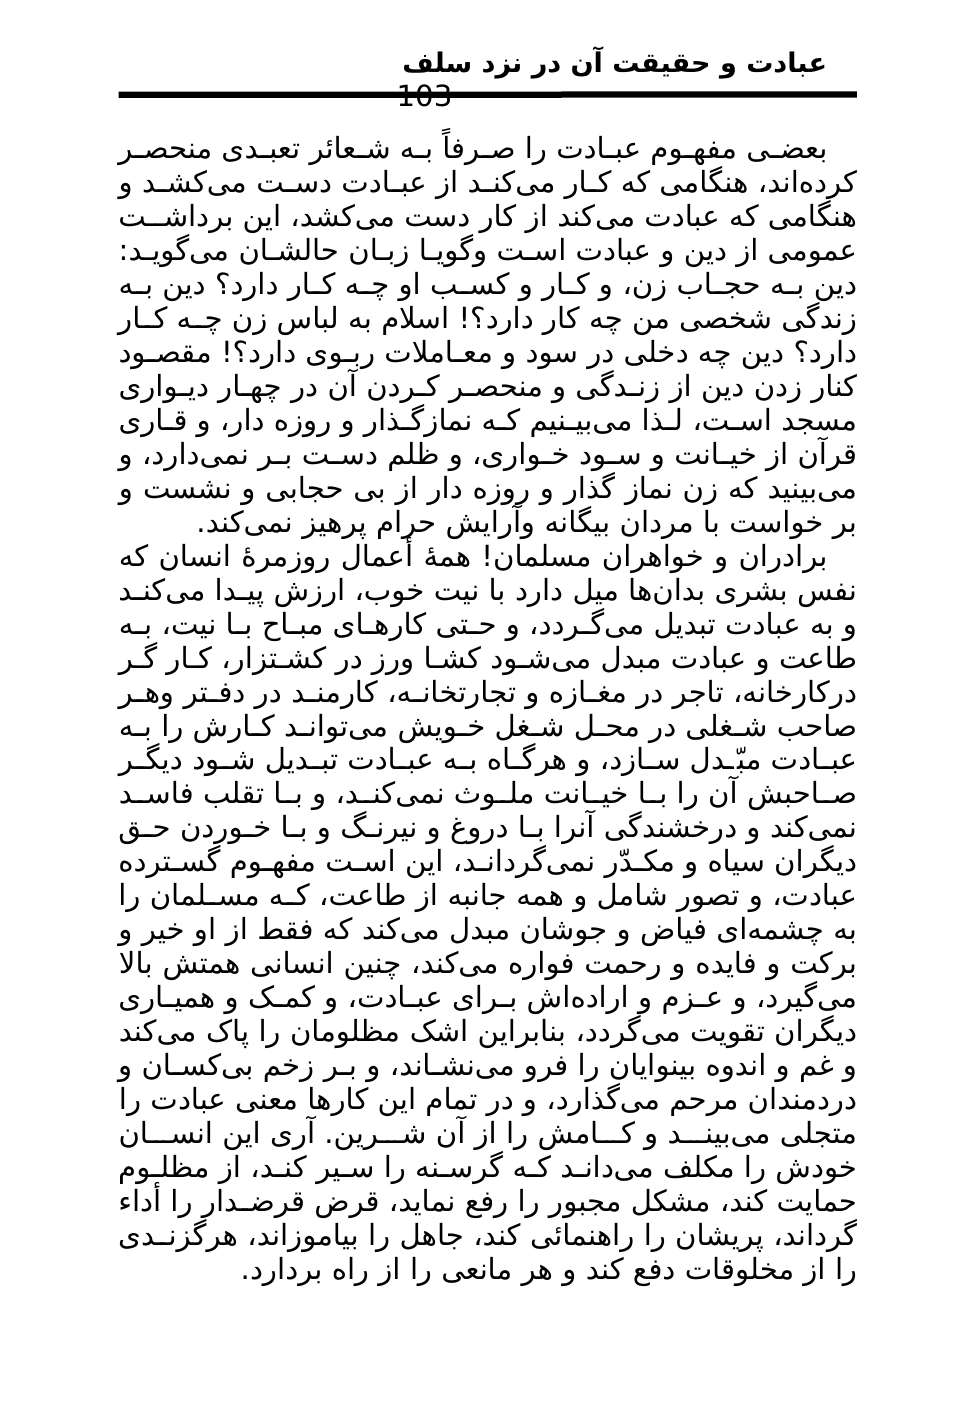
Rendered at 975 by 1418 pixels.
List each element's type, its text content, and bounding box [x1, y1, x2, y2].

text بعضى مفهوم عبادت را صرفاً به شعائر تعبدى منحصر کرده‌اند، هنگامى که کار مى‌کند از عبادت دست مى‌کشد و هنگامى که عبادت مى‌کند از کار دست مى‌کشد، این برداشت عمومى از دین و عبادت است وگویا زبان حالشان مى‌گوید: دین به حجاب زن، و کار و کسب او چه کار دارد؟ دین به زندگى شخصى من چه کار دارد؟! اسلام به لباس زن چه کار دارد؟ دین چه دخلى در سود و معاملات ربوى دارد؟! مقصود کنار زدن دین از زندگى و منحصر کردن آن در چهار دیوارى مسجد است، لذا مى‌بینیم که نمازگذار و روزه دار، و قارى قرآن از خیانت و سود خوارى، و ظلم دست بر نمى‌دارد، و مى‌بینید که زن نماز گذار و روزه دار از بى حجابى و نشست و بر خواست با مردان بیگانه وآرایش حرام پرهیز نمى‌کند. [118, 132, 857, 539]
text برادران و خواهران مسلمان! همۀ أعمال روزمرۀ انسان که نفس بشرى بدان‌ها میل دارد با نیت خوب، ارزش پیدا مى‌کند و به عبادت تبدیل مى‌گردد، و حتى کارهاى مباح با نیت، به طاعت و عبادت مبدل مى‌شود کشا ورز در کشتزار، کار گر درکارخانه، تاجر در مغازه و تجارتخانه، کارمند در دفتر وهر صاحب شغلى در محل شغل خویش مى‌تواند کارش را به عبادت مبّدل سازد، و هرگاه به عبادت تبدیل شود دیگر صاحبش آن را با خیانت ملوث نمى‌کند، و با تقلب فاسد نمى‌کند و درخشندگى آنرا با دروغ و نیرنگ و با خوردن حق دیگران سیاه و مکدّر نمى‌گرداند، این است مفهوم گسترده عبادت، و تصور شامل و همه جانبه از طاعت، که مسلمان را به چشمه‌اى فیاض و جوشان مبدل مى‌کند که فقط از او خیر و برکت و فایده و رحمت فواره مى‌کند، چنین انسانى همتش بالا مى‌گیرد، و عزم و اراده‌اش براى عبادت، و کمک و همیارى دیگران تقویت مى‌گردد، بنابراین اشک مظلومان را پاک مى‌کند و غم و اندوه بینوایان را فرو مى‌نشاند، و بر زخم بى‌کسان و دردمندان مرحم مى‌گذارد، و در تمام این کارها معنى عبادت را متجلى مى‌بیند و کامش را از آن شرین. آرى این انسان خودش را مکلف مى‌داند که گرسنه را سیر کند، از مظلوم حمایت کند، مشکل مجبور را رفع نماید، قرض قرضدار را أداء گرداند، پریشان را راهنمائى کند، جاهل را بیاموزاند، هرگزندى را از مخلوقات دفع کند و هر مانعى را از راه بردارد. [118, 539, 857, 1286]
